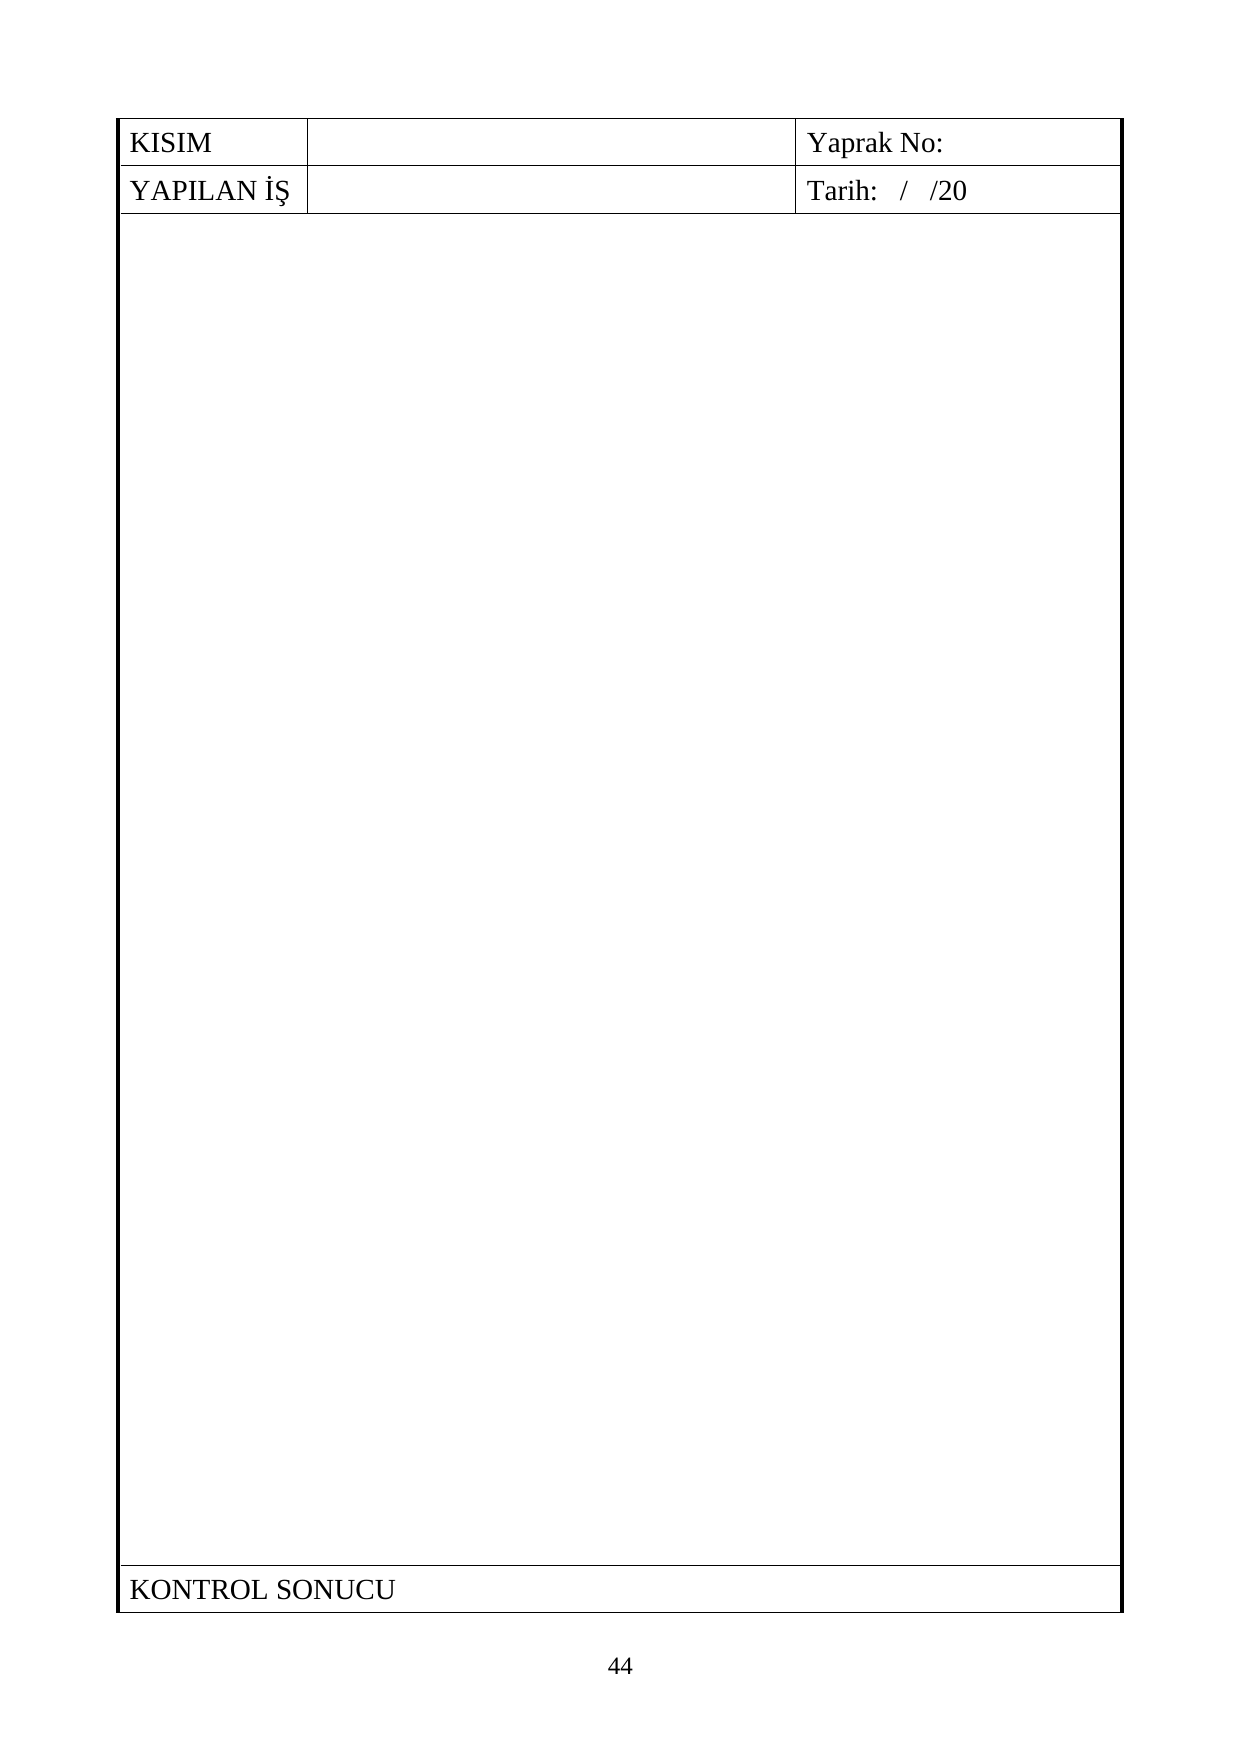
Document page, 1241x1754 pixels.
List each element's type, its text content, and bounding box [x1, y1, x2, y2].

table_cell [308, 119, 795, 165]
table_cell Yaprak No: [796, 119, 1120, 165]
table_cell [308, 166, 795, 213]
table_cell KONTROL SONUCU [120, 1566, 1120, 1612]
table_cell Tarih: / /20 [796, 166, 1120, 213]
table_cell [120, 214, 1120, 1565]
table_cell YAPILAN İŞ [120, 166, 307, 213]
table_cell KISIM [120, 119, 307, 165]
